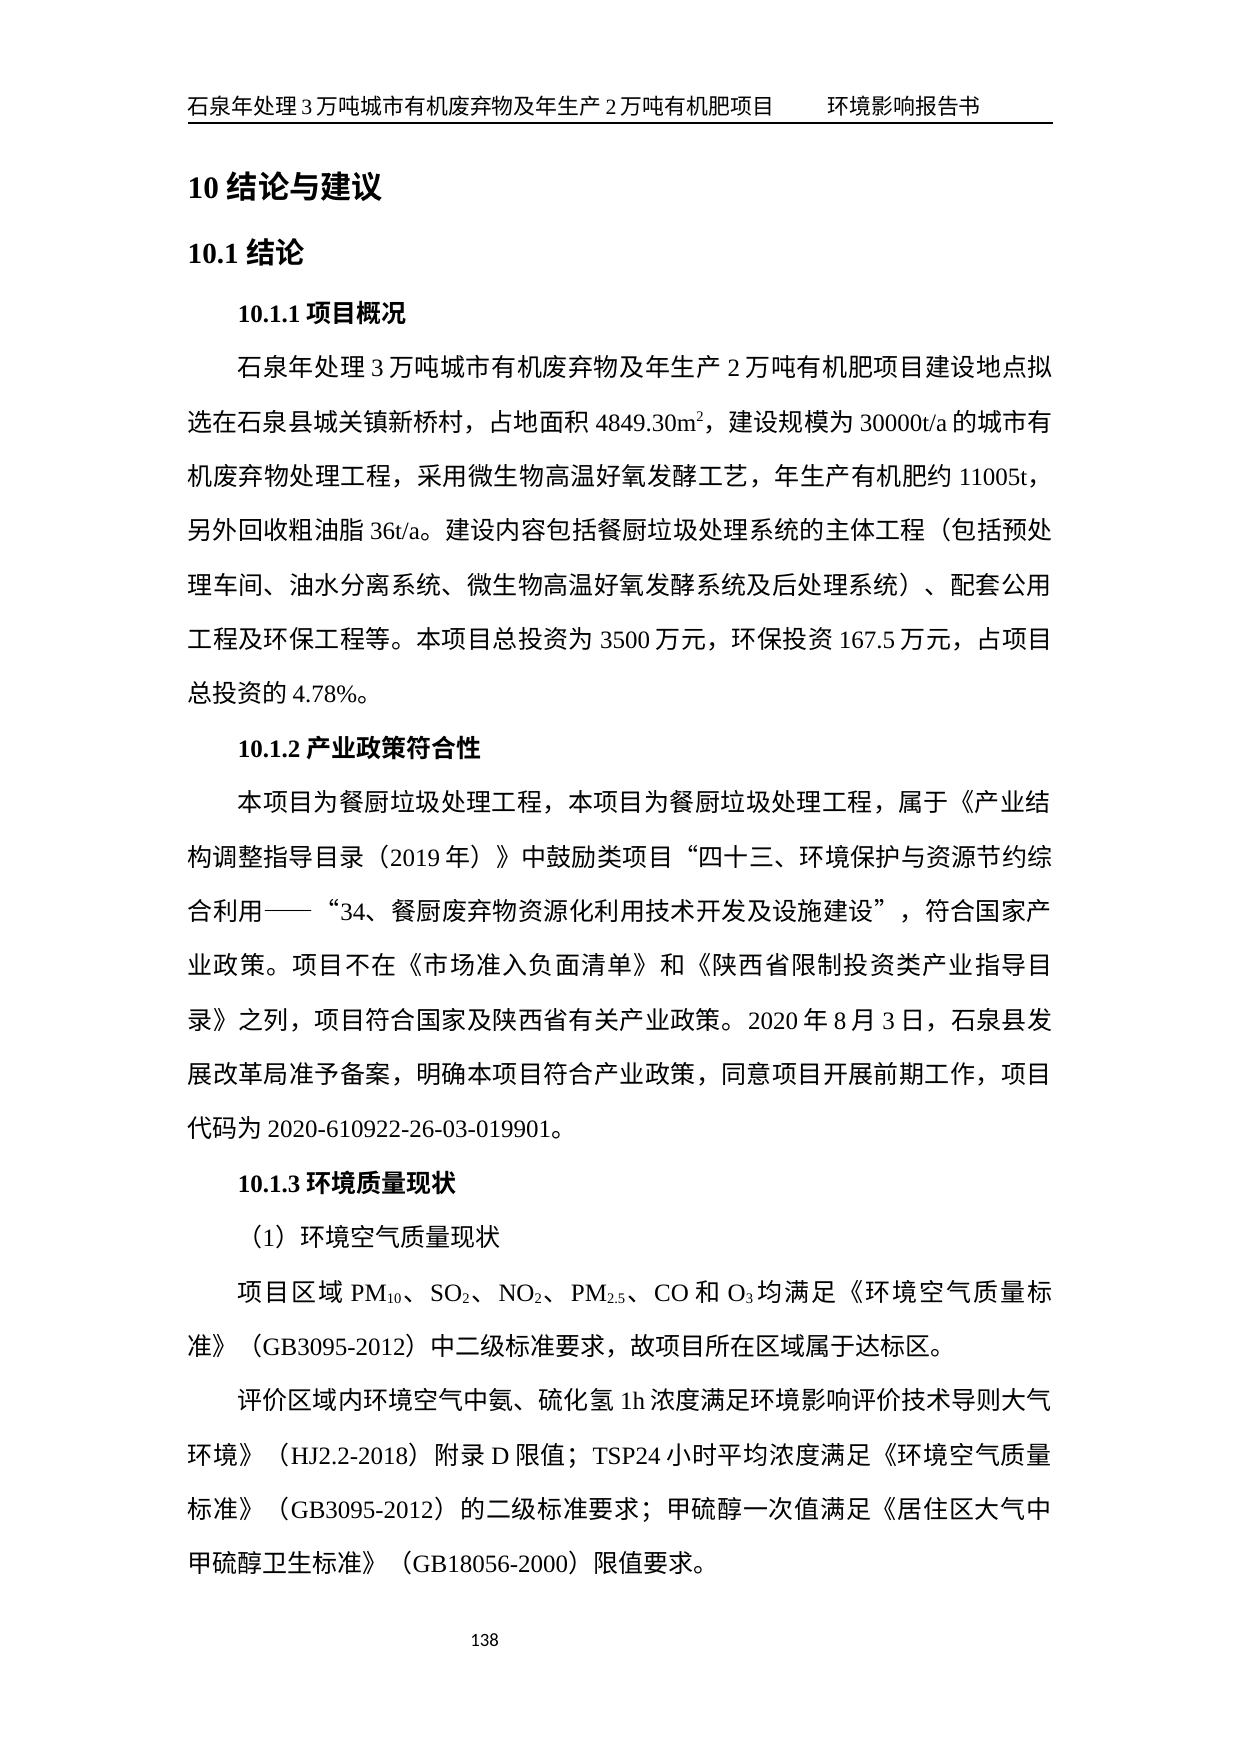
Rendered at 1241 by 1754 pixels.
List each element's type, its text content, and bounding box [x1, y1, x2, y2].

text 10.1.3 环境质量现状 [187, 1163, 1053, 1199]
text 10 结论与建议 [187, 162, 1053, 207]
text 石泉年处理3万吨城市有机废弃物及年生产2万吨有机肥项目建设地点拟选在石泉县城关镇新桥村，占地面积4849.30m2，建设规模为30000t/a的城市有机废弃物处理工程，采用微生物高温好氧发酵工艺，年生产有机肥约11005t，另外回收粗油脂36t/a。建设内容包括餐厨垃圾处理系统的主体工程（包括预处理车间、油水分离系统、微生物高温好氧发酵系统及后处理系统）、配套公用工程及环保工程等。本项目总投资为3500万元，环保投资167.5万元，占项目总投资的4.78%。 [187, 348, 1053, 710]
text 本项目为餐厨垃圾处理工程，本项目为餐厨垃圾处理工程，属于《产业结构调整指导目录（2019年）》中鼓励类项目“四十三、环境保护与资源节约综合利用——“34、餐厨废弃物资源化利用技术开发及设施建设”，符合国家产业政策。项目不在《市场准入负面清单》和《陕西省限制投资类产业指导目录》之列，项目符合国家及陕西省有关产业政策。2020年8月3日，石泉县发展改革局准予备案，明确本项目符合产业政策，同意项目开展前期工作，项目代码为2020-610922-26-03-019901。 [187, 783, 1053, 1145]
text 10.1.2 产业政策符合性 [187, 728, 1053, 764]
text 10.1.1 项目概况 [187, 293, 1053, 329]
text 项目区域PM10、SO2、NO2、PM2.5、CO和O3均满足《环境空气质量标准》（GB3095-2012）中二级标准要求，故项目所在区域属于达标区。 [187, 1272, 1053, 1363]
text （1）环境空气质量现状 [187, 1218, 1053, 1254]
text 评价区域内环境空气中氨、硫化氢1h浓度满足环境影响评价技术导则大气环境》（HJ2.2-2018）附录D限值；TSP24小时平均浓度满足《环境空气质量标准》（GB3095-2012）的二级标准要求；甲硫醇一次值满足《居住区大气中甲硫醇卫生标准》（GB18056-2000）限值要求。 [187, 1381, 1053, 1580]
text 10.1 结论 [187, 230, 1053, 272]
